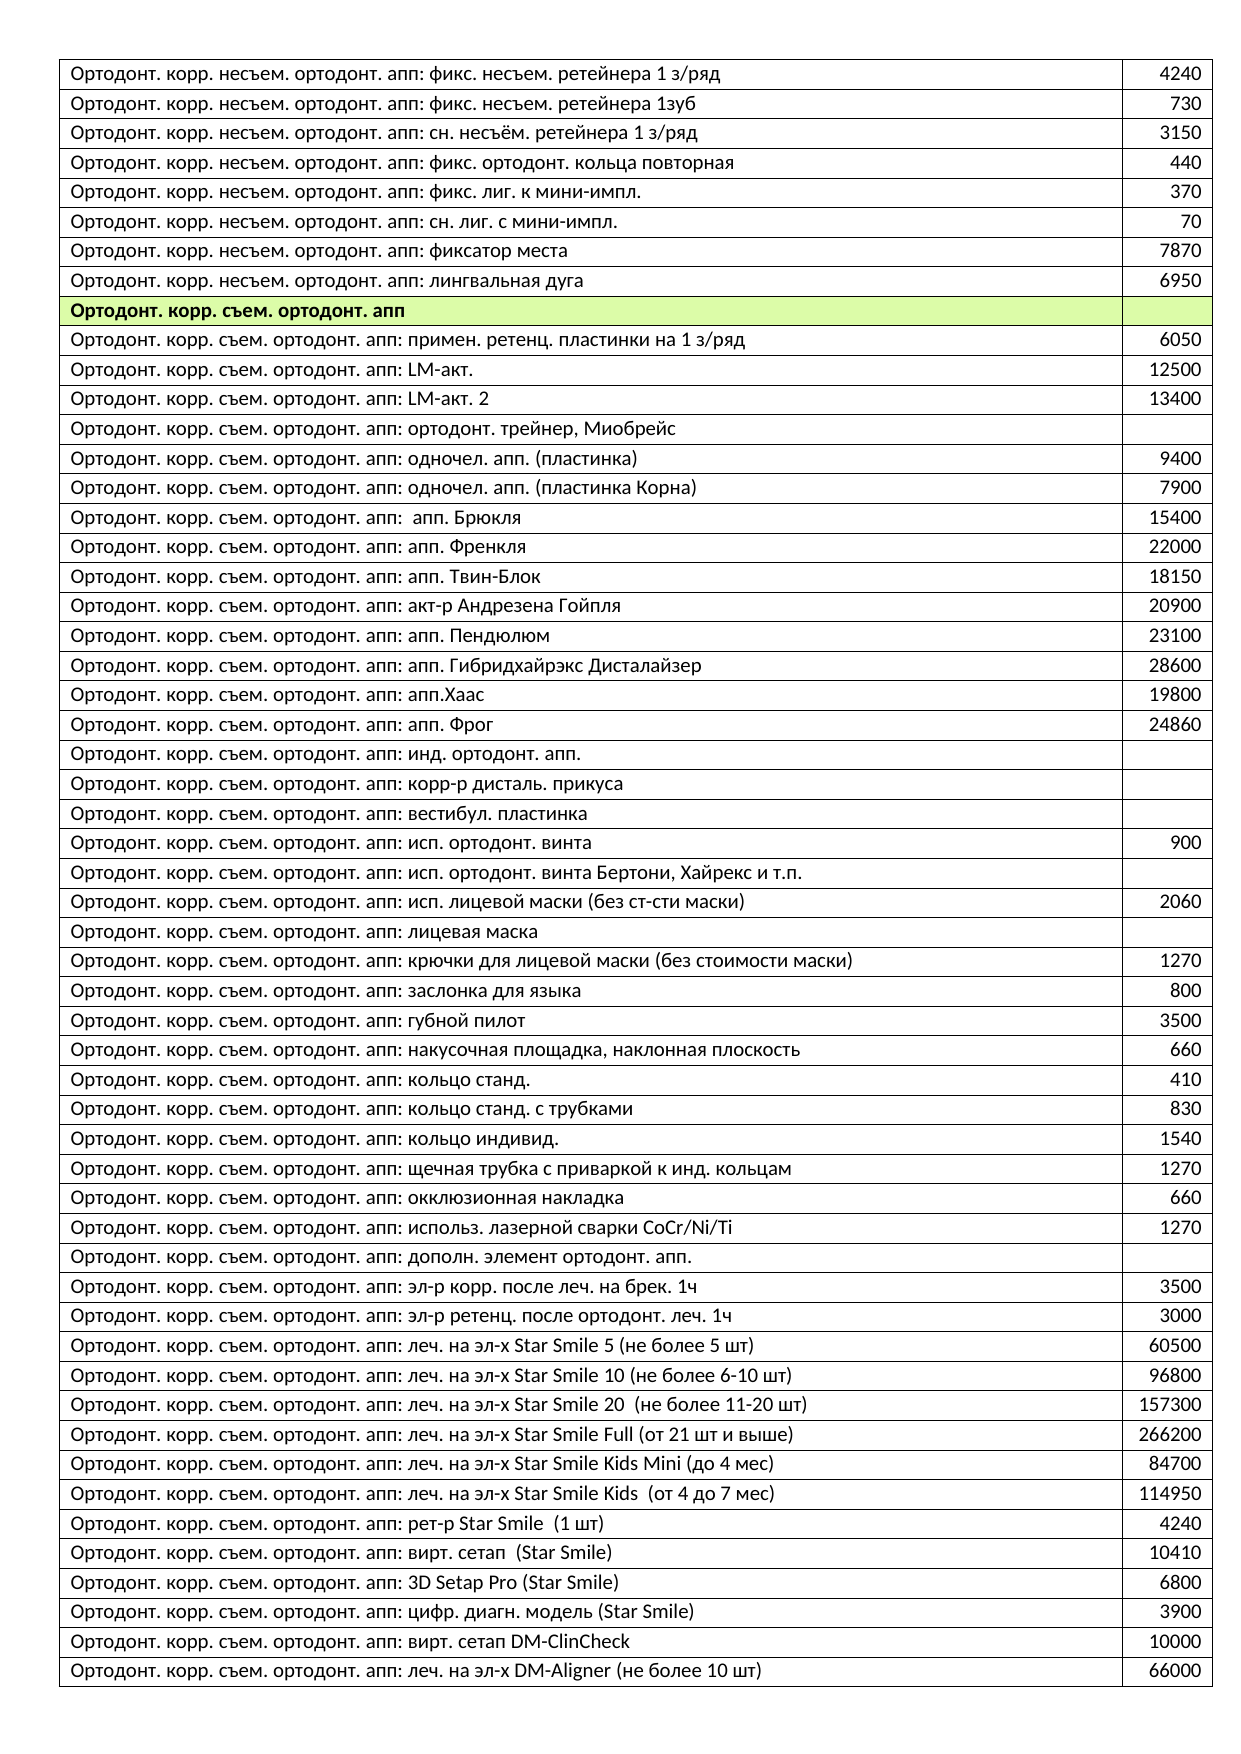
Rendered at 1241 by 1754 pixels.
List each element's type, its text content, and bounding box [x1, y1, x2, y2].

table_cell Ортодонт. корр. съем. ортодонт. апп: леч. на эл-х Star Smile Kids (от 4 до 7 мес) [60, 1480, 1122, 1509]
table_cell 66000 [1123, 1658, 1212, 1686]
table_cell Ортодонт. корр. съем. ортодонт. апп: использ. лазерной сварки CoCr/Ni/Ti [60, 1214, 1122, 1242]
table_cell Ортодонт. корр. съем. ортодонт. апп: рет-р Star Smile (1 шт) [60, 1510, 1122, 1538]
table_cell Ортодонт. корр. съем. ортодонт. апп: леч. на эл-х Star Smile 20 (не более 11-20 шт) [60, 1391, 1122, 1420]
table_cell 410 [1123, 1066, 1212, 1094]
table_cell 7900 [1123, 474, 1212, 503]
table_cell Ортодонт. корр. съем. ортодонт. апп: одночел. апп. (пластинка Корна) [60, 474, 1122, 503]
table_cell Ортодонт. корр. съем. ортодонт. апп: апп. Пендюлюм [60, 622, 1122, 651]
table_cell Ортодонт. корр. съем. ортодонт. апп: 3D Setap Pro (Star Smile) [60, 1569, 1122, 1597]
table_cell 4240 [1123, 60, 1212, 89]
table_cell 19800 [1123, 681, 1212, 710]
table_cell 6800 [1123, 1569, 1212, 1597]
table_cell Ортодонт. корр. съем. ортодонт. апп: леч. на эл-х Star Smile Kids Mini (до 4 мес) [60, 1451, 1122, 1479]
table_cell 3900 [1123, 1599, 1212, 1627]
table_cell 84700 [1123, 1451, 1212, 1479]
table_cell Ортодонт. корр. съем. ортодонт. апп: апп. Фрог [60, 711, 1122, 739]
table_cell 2060 [1123, 889, 1212, 917]
table_cell 15400 [1123, 504, 1212, 532]
table_cell 7870 [1123, 238, 1212, 266]
table_cell 830 [1123, 1096, 1212, 1124]
table_cell 12500 [1123, 356, 1212, 384]
table_cell Ортодонт. корр. несъем. ортодонт. апп: фикс. несъем. ретейнера 1 з/ряд [60, 60, 1122, 89]
table_cell 3150 [1123, 119, 1212, 148]
table_cell [1123, 859, 1212, 887]
table_cell Ортодонт. корр. съем. ортодонт. апп: апп.Хаас [60, 681, 1122, 710]
table_cell 3500 [1123, 1007, 1212, 1035]
table_cell Ортодонт. корр. съем. ортодонт. апп: вирт. сетап DM-ClinCheck [60, 1628, 1122, 1657]
table_cell [1123, 741, 1212, 769]
table_cell Ортодонт. корр. съем. ортодонт. апп: эл-р ретенц. после ортодонт. леч. 1ч [60, 1303, 1122, 1331]
table_cell Ортодонт. корр. съем. ортодонт. апп: инд. ортодонт. апп. [60, 741, 1122, 769]
table_cell [1123, 415, 1212, 444]
table_cell Ортодонт. корр. съем. ортодонт. апп: эл-р корр. после леч. на брек. 1ч [60, 1273, 1122, 1302]
table_cell Ортодонт. корр. съем. ортодонт. апп: корр-р дисталь. прикуса [60, 770, 1122, 799]
table_cell 24860 [1123, 711, 1212, 739]
table_cell 3000 [1123, 1303, 1212, 1331]
table_cell 114950 [1123, 1480, 1212, 1509]
table_cell 1270 [1123, 1155, 1212, 1183]
table_cell 1540 [1123, 1125, 1212, 1154]
table_cell 4240 [1123, 1510, 1212, 1538]
table_cell [1123, 800, 1212, 828]
table_cell Ортодонт. корр. съем. ортодонт. апп: цифр. диагн. модель (Star Smile) [60, 1599, 1122, 1627]
table_cell Ортодонт. корр. съем. ортодонт. апп: одночел. апп. (пластинка) [60, 445, 1122, 473]
table_cell Ортодонт. корр. несъем. ортодонт. апп: сн. лиг. с мини-импл. [60, 208, 1122, 237]
table_cell 440 [1123, 149, 1212, 177]
table_cell 1270 [1123, 1214, 1212, 1242]
table_cell Ортодонт. корр. съем. ортодонт. апп: исп. ортодонт. винта Бертони, Хайрекс и т.п. [60, 859, 1122, 887]
table_cell 660 [1123, 1036, 1212, 1065]
table_cell 10000 [1123, 1628, 1212, 1657]
table_cell 22000 [1123, 534, 1212, 562]
table_cell 9400 [1123, 445, 1212, 473]
table_cell [1123, 297, 1212, 325]
table_cell 6950 [1123, 267, 1212, 296]
table_cell Ортодонт. корр. съем. ортодонт. апп: леч. на эл-х Star Smile Full (от 21 шт и выше) [60, 1421, 1122, 1449]
table_cell Ортодонт. корр. съем. ортодонт. апп: примен. ретенц. пластинки на 1 з/ряд [60, 326, 1122, 355]
table_cell Ортодонт. корр. несъем. ортодонт. апп: фикс. несъем. ретейнера 1зуб [60, 90, 1122, 118]
table_cell Ортодонт. корр. съем. ортодонт. апп: дополн. элемент ортодонт. апп. [60, 1244, 1122, 1272]
table_cell Ортодонт. корр. съем. ортодонт. апп [60, 297, 1122, 325]
table_cell Ортодонт. корр. съем. ортодонт. апп: окклюзионная накладка [60, 1184, 1122, 1213]
table_cell Ортодонт. корр. съем. ортодонт. апп: леч. на эл-х DM-Aligner (не более 10 шт) [60, 1658, 1122, 1686]
table_cell 70 [1123, 208, 1212, 237]
table_cell Ортодонт. корр. съем. ортодонт. апп: леч. на эл-х Star Smile 10 (не более 6-10 шт) [60, 1362, 1122, 1390]
table_cell 6050 [1123, 326, 1212, 355]
table_cell [1123, 918, 1212, 947]
table_cell Ортодонт. корр. съем. ортодонт. апп: исп. ортодонт. винта [60, 829, 1122, 858]
table_cell 60500 [1123, 1332, 1212, 1361]
table_cell 900 [1123, 829, 1212, 858]
table_cell Ортодонт. корр. съем. ортодонт. апп: накусочная площадка, наклонная плоскость [60, 1036, 1122, 1065]
table_cell 96800 [1123, 1362, 1212, 1390]
table_cell [1123, 1244, 1212, 1272]
table_cell Ортодонт. корр. съем. ортодонт. апп: вирт. сетап (Star Smile) [60, 1539, 1122, 1568]
table_cell Ортодонт. корр. съем. ортодонт. апп: акт-р Андрезена Гойпля [60, 593, 1122, 621]
table_cell 1270 [1123, 948, 1212, 976]
table_cell 266200 [1123, 1421, 1212, 1449]
table_cell 28600 [1123, 652, 1212, 680]
table_cell 13400 [1123, 386, 1212, 414]
table_cell Ортодонт. корр. съем. ортодонт. апп: апп. Гибридхайрэкс Дисталайзер [60, 652, 1122, 680]
table_cell Ортодонт. корр. несъем. ортодонт. апп: фиксатор места [60, 238, 1122, 266]
table_cell 730 [1123, 90, 1212, 118]
table_cell Ортодонт. корр. съем. ортодонт. апп: апп. Брюкля [60, 504, 1122, 532]
table_cell 157300 [1123, 1391, 1212, 1420]
table_cell Ортодонт. корр. несъем. ортодонт. апп: лингвальная дуга [60, 267, 1122, 296]
table_cell Ортодонт. корр. съем. ортодонт. апп: кольцо индивид. [60, 1125, 1122, 1154]
table_cell Ортодонт. корр. съем. ортодонт. апп: вестибул. пластинка [60, 800, 1122, 828]
table_cell Ортодонт. корр. несъем. ортодонт. апп: сн. несъём. ретейнера 1 з/ряд [60, 119, 1122, 148]
table_cell 660 [1123, 1184, 1212, 1213]
table_cell 3500 [1123, 1273, 1212, 1302]
table_cell 10410 [1123, 1539, 1212, 1568]
table_cell Ортодонт. корр. съем. ортодонт. апп: губной пилот [60, 1007, 1122, 1035]
table_cell Ортодонт. корр. съем. ортодонт. апп: кольцо станд. [60, 1066, 1122, 1094]
table_cell Ортодонт. корр. съем. ортодонт. апп: лицевая маска [60, 918, 1122, 947]
table_cell Ортодонт. корр. несъем. ортодонт. апп: фикс. лиг. к мини-импл. [60, 179, 1122, 207]
table_cell 23100 [1123, 622, 1212, 651]
table_cell Ортодонт. корр. съем. ортодонт. апп: заслонка для языка [60, 977, 1122, 1006]
table_cell Ортодонт. корр. съем. ортодонт. апп: крючки для лицевой маски (без стоимости маски) [60, 948, 1122, 976]
table_cell Ортодонт. корр. съем. ортодонт. апп: щечная трубка с приваркой к инд. кольцам [60, 1155, 1122, 1183]
table_cell [1123, 770, 1212, 799]
table_cell 800 [1123, 977, 1212, 1006]
table_cell Ортодонт. корр. съем. ортодонт. апп: исп. лицевой маски (без ст-сти маски) [60, 889, 1122, 917]
table_cell Ортодонт. корр. съем. ортодонт. апп: LM-акт. 2 [60, 386, 1122, 414]
table_cell 18150 [1123, 563, 1212, 592]
table_cell Ортодонт. корр. съем. ортодонт. апп: апп. Твин-Блок [60, 563, 1122, 592]
table_cell Ортодонт. корр. съем. ортодонт. апп: кольцо станд. с трубками [60, 1096, 1122, 1124]
table_cell 370 [1123, 179, 1212, 207]
table_cell 20900 [1123, 593, 1212, 621]
table_cell Ортодонт. корр. съем. ортодонт. апп: леч. на эл-х Star Smile 5 (не более 5 шт) [60, 1332, 1122, 1361]
table_cell Ортодонт. корр. съем. ортодонт. апп: ортодонт. трейнер, Миобрейс [60, 415, 1122, 444]
table_cell Ортодонт. корр. съем. ортодонт. апп: апп. Френкля [60, 534, 1122, 562]
table_cell Ортодонт. корр. съем. ортодонт. апп: LM-акт. [60, 356, 1122, 384]
table_cell Ортодонт. корр. несъем. ортодонт. апп: фикс. ортодонт. кольца повторная [60, 149, 1122, 177]
